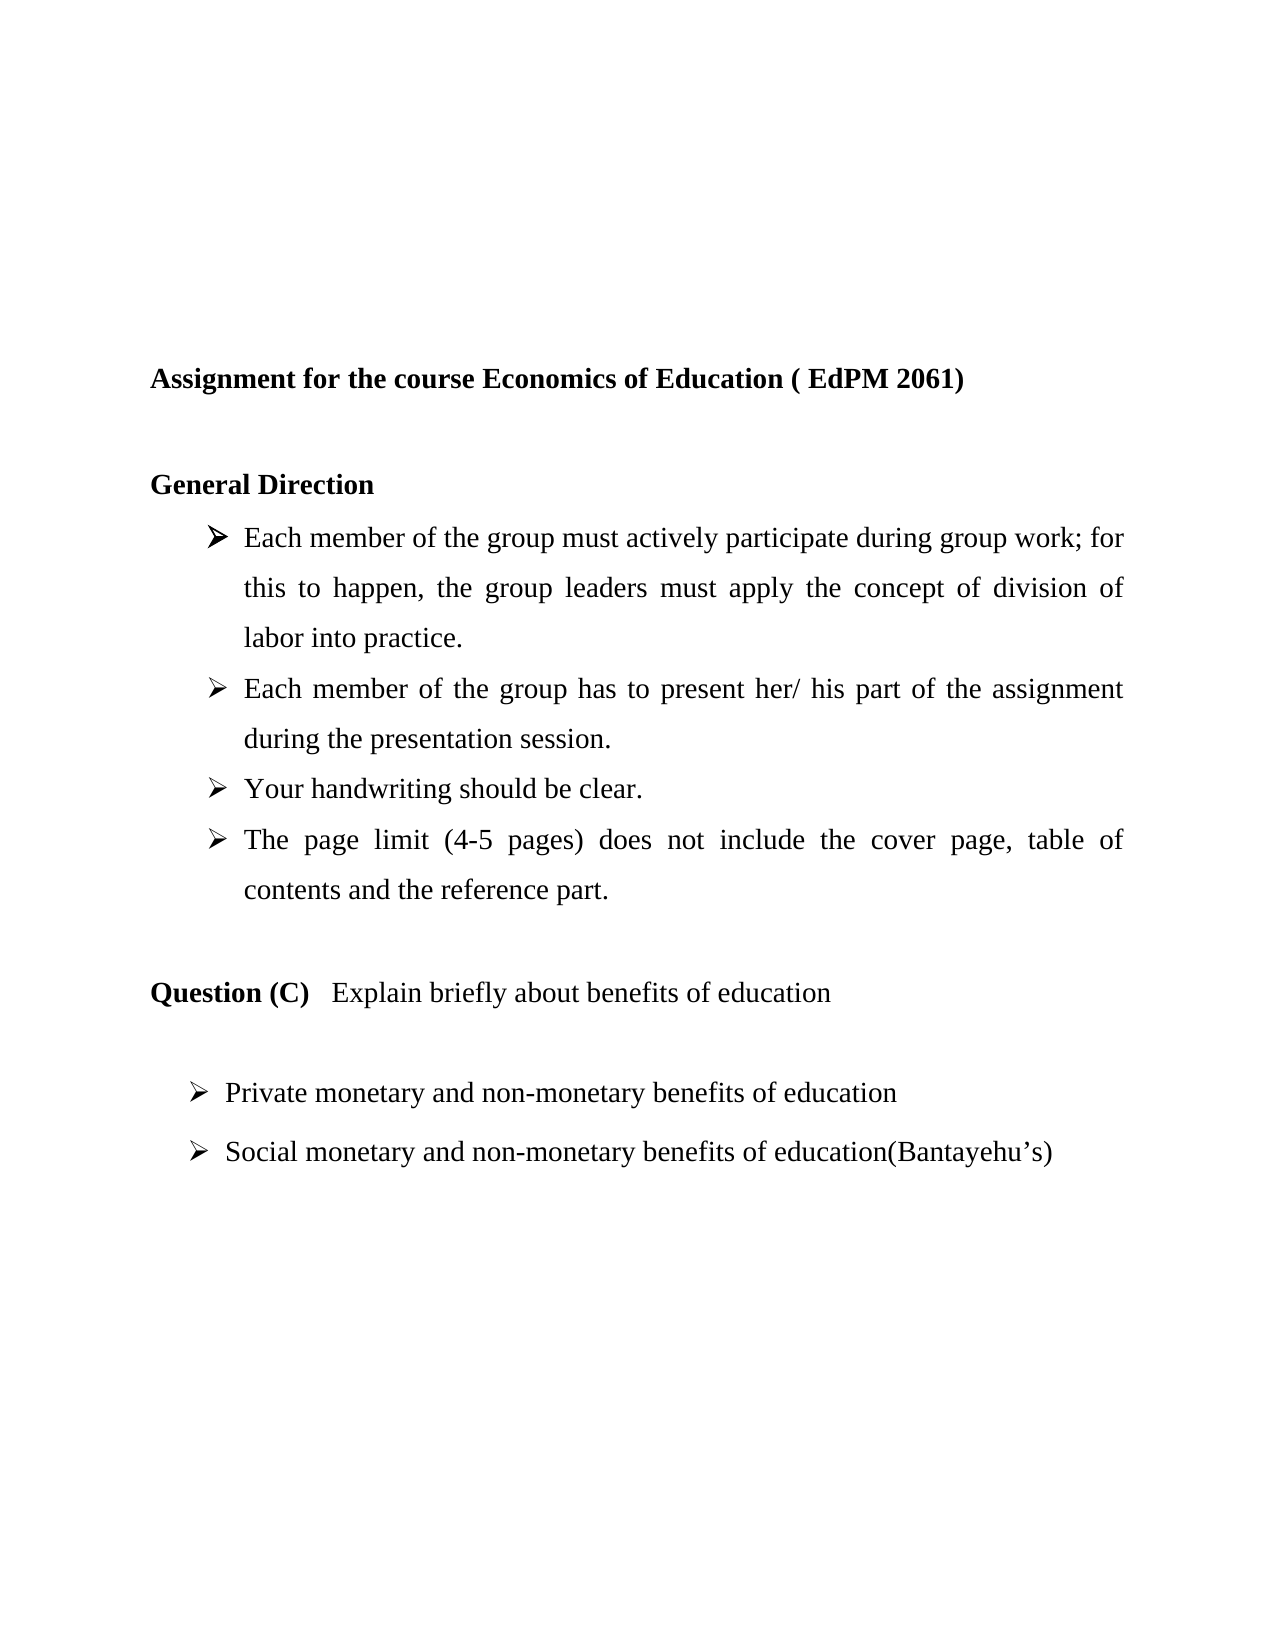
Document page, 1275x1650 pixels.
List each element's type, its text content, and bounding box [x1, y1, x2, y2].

list Your handwriting should be clear. [206, 771, 1125, 805]
text Assignment for the course Economics of Education ( EdPM 2061) [150, 361, 1125, 395]
list Each member of the group must actively participate during group work; for this to happen, the group leaders must apply the concept of division of labor into practice. [206, 520, 1125, 654]
text General Direction [150, 467, 1125, 500]
list Each member of the group has to present her/ his part of the assignment during the presentation session. [206, 671, 1125, 755]
list Social monetary and non-monetary benefits of education(Bantayehu’s) [187, 1134, 1125, 1168]
text Question (C) Explain briefly about benefits of education [150, 975, 1125, 1009]
list Private monetary and non-monetary benefits of education [187, 1075, 1125, 1109]
list The page limit (4-5 pages) does not include the cover page, table of contents and the reference part. [206, 822, 1125, 906]
